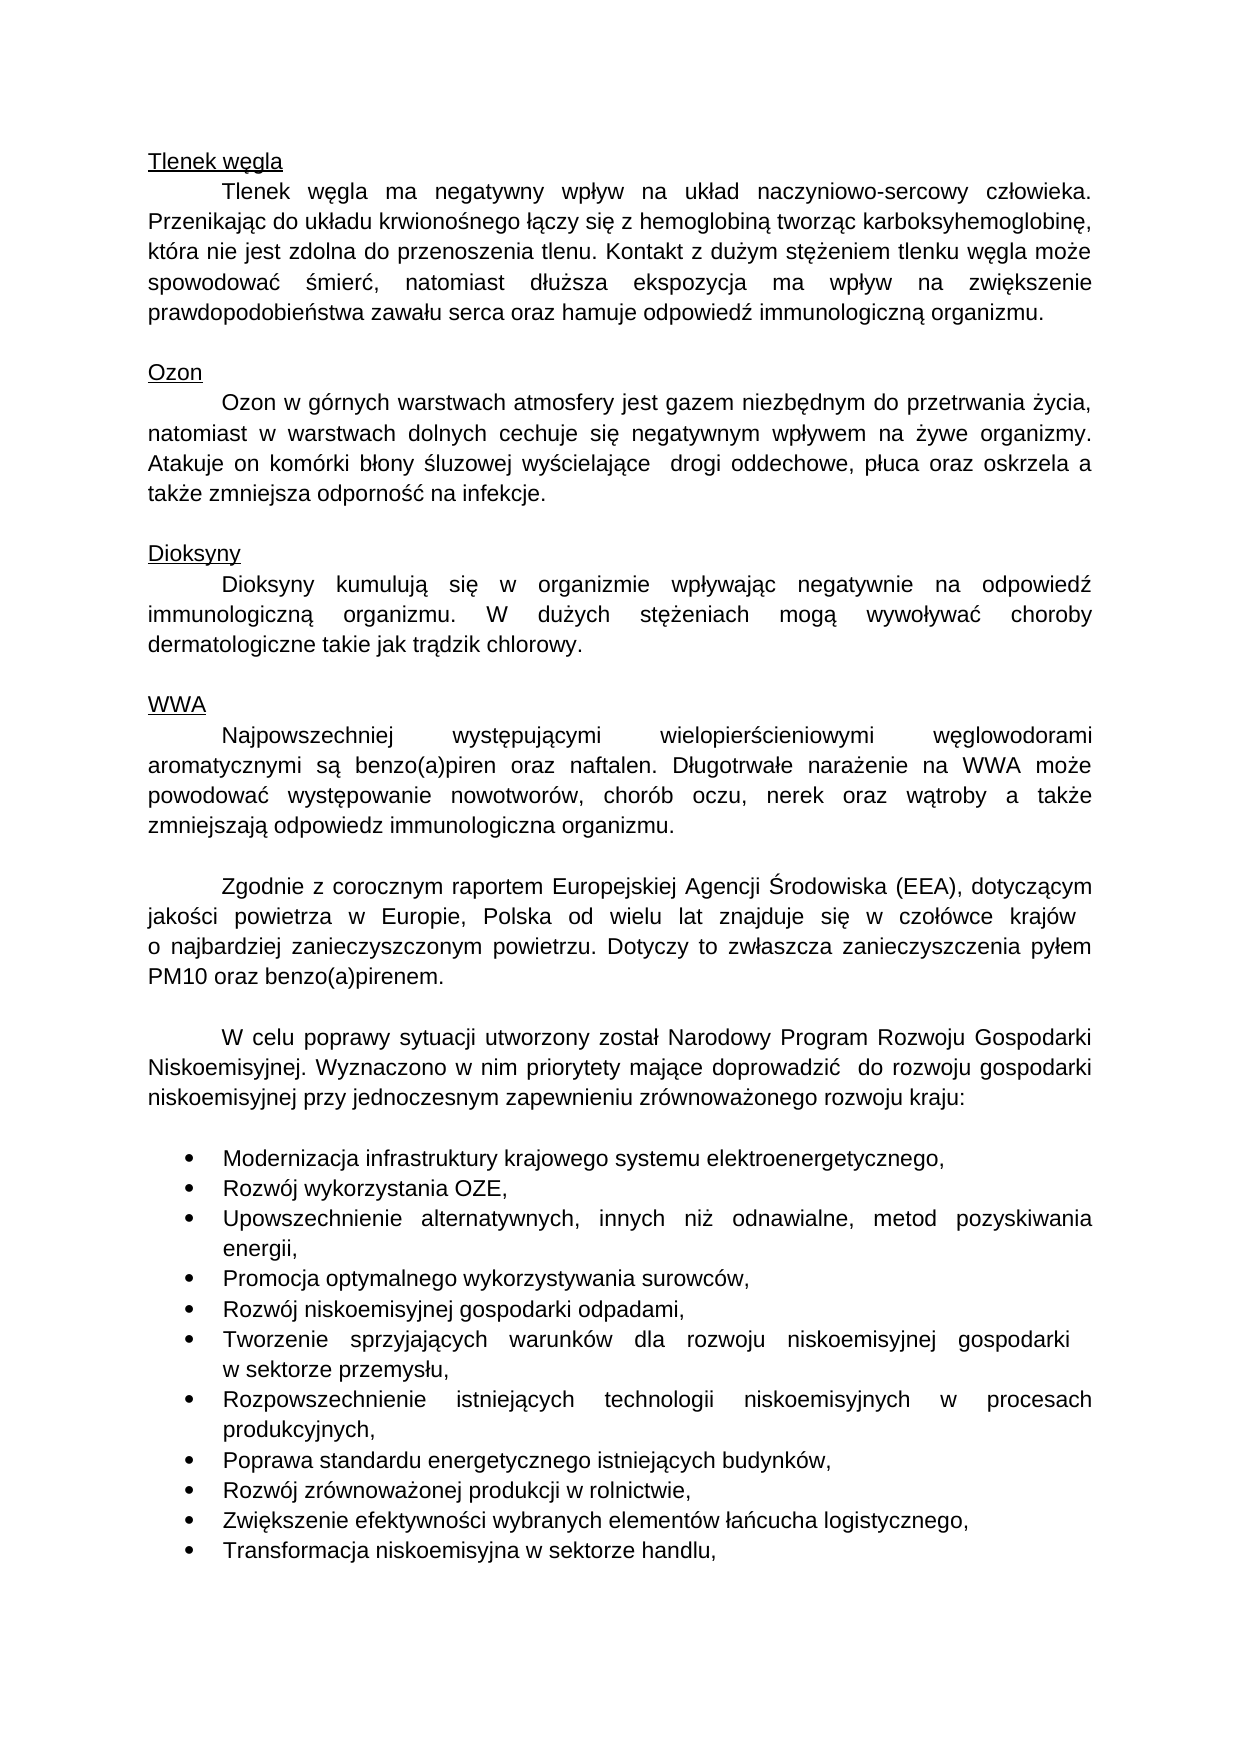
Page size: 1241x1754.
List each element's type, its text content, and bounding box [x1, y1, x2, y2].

list Rozpowszechnienie istniejących technologii niskoemisyjnych w procesach produkcyjnych, [185, 1386, 1093, 1443]
list Poprawa standardu energetycznego istniejących budynków, [185, 1447, 1093, 1473]
list Promocja optymalnego wykorzystywania surowców, [185, 1265, 1093, 1292]
list Upowszechnienie alternatywnych, innych niż odnawialne, metod pozyskiwania energii, [185, 1205, 1093, 1261]
text W celu poprawy sytuacji utworzony został Narodowy Program Rozwoju Gospodarki Niskoemisyjnej. Wyznaczono w nim priorytety mające doprowadzić do rozwoju gospodarki niskoemisyjnej przy jednoczesnym zapewnieniu zrównoważonego rozwoju kraju: [148, 1024, 1093, 1110]
text Ozon w górnych warstwach atmosfery jest gazem niezbędnym do przetrwania życia, natomiast w warstwach dolnych cechuje się negatywnym wpływem na żywe organizmy. Atakuje on komórki błony śluzowej wyścielające drogi oddechowe, płuca oraz oskrzela a także zmniejsza odporność na infekcje. [148, 389, 1093, 506]
list Rozwój wykorzystania OZE, [185, 1175, 1093, 1201]
text Zgodnie z corocznym raportem Europejskiej Agencji Środowiska (EEA), dotyczącym jakości powietrza w Europie, Polska od wielu lat znajduje się w czołówce krajów o najbardziej zanieczyszczonym powietrzu. Dotyczy to zwłaszcza zanieczyszczenia pyłem PM10 oraz benzo(a)pirenem. [148, 873, 1093, 989]
text Tlenek węgla [148, 148, 1093, 174]
text Dioksyny [148, 540, 1093, 567]
list Modernizacja infrastruktury krajowego systemu elektroenergetycznego, [185, 1144, 1093, 1171]
text Ozon [148, 359, 1093, 385]
list Transformacja niskoemisyjna w sektorze handlu, [185, 1537, 1093, 1563]
text Tlenek węgla ma negatywny wpływ na układ naczyniowo-sercowy człowieka. Przenikając do układu krwionośnego łączy się z hemoglobiną tworząc karboksyhemoglobinę, która nie jest zdolna do przenoszenia tlenu. Kontakt z dużym stężeniem tlenku węgla może spowodować śmierć, natomiast dłuższa ekspozycja ma wpływ na zwiększenie prawdopodobieństwa zawału serca oraz hamuje odpowiedź immunologiczną organizmu. [148, 178, 1093, 325]
list Tworzenie sprzyjających warunków dla rozwoju niskoemisyjnej gospodarki w sektorze przemysłu, [185, 1326, 1093, 1382]
text WWA [148, 691, 1093, 718]
list Rozwój niskoemisyjnej gospodarki odpadami, [185, 1296, 1093, 1322]
list Zwiększenie efektywności wybranych elementów łańcucha logistycznego, [185, 1507, 1093, 1533]
list Rozwój zrównoważonej produkcji w rolnictwie, [185, 1477, 1093, 1503]
text Dioksyny kumulują się w organizmie wpływając negatywnie na odpowiedź immunologiczną organizmu. W dużych stężeniach mogą wywoływać choroby dermatologiczne takie jak trądzik chlorowy. [148, 571, 1093, 657]
text Najpowszechniej występującymi wielopierścieniowymi węglowodorami aromatycznymi są benzo(a)piren oraz naftalen. Długotrwałe narażenie na WWA może powodować występowanie nowotworów, chorób oczu, nerek oraz wątroby a także zmniejszają odpowiedz immunologiczna organizmu. [148, 722, 1093, 838]
